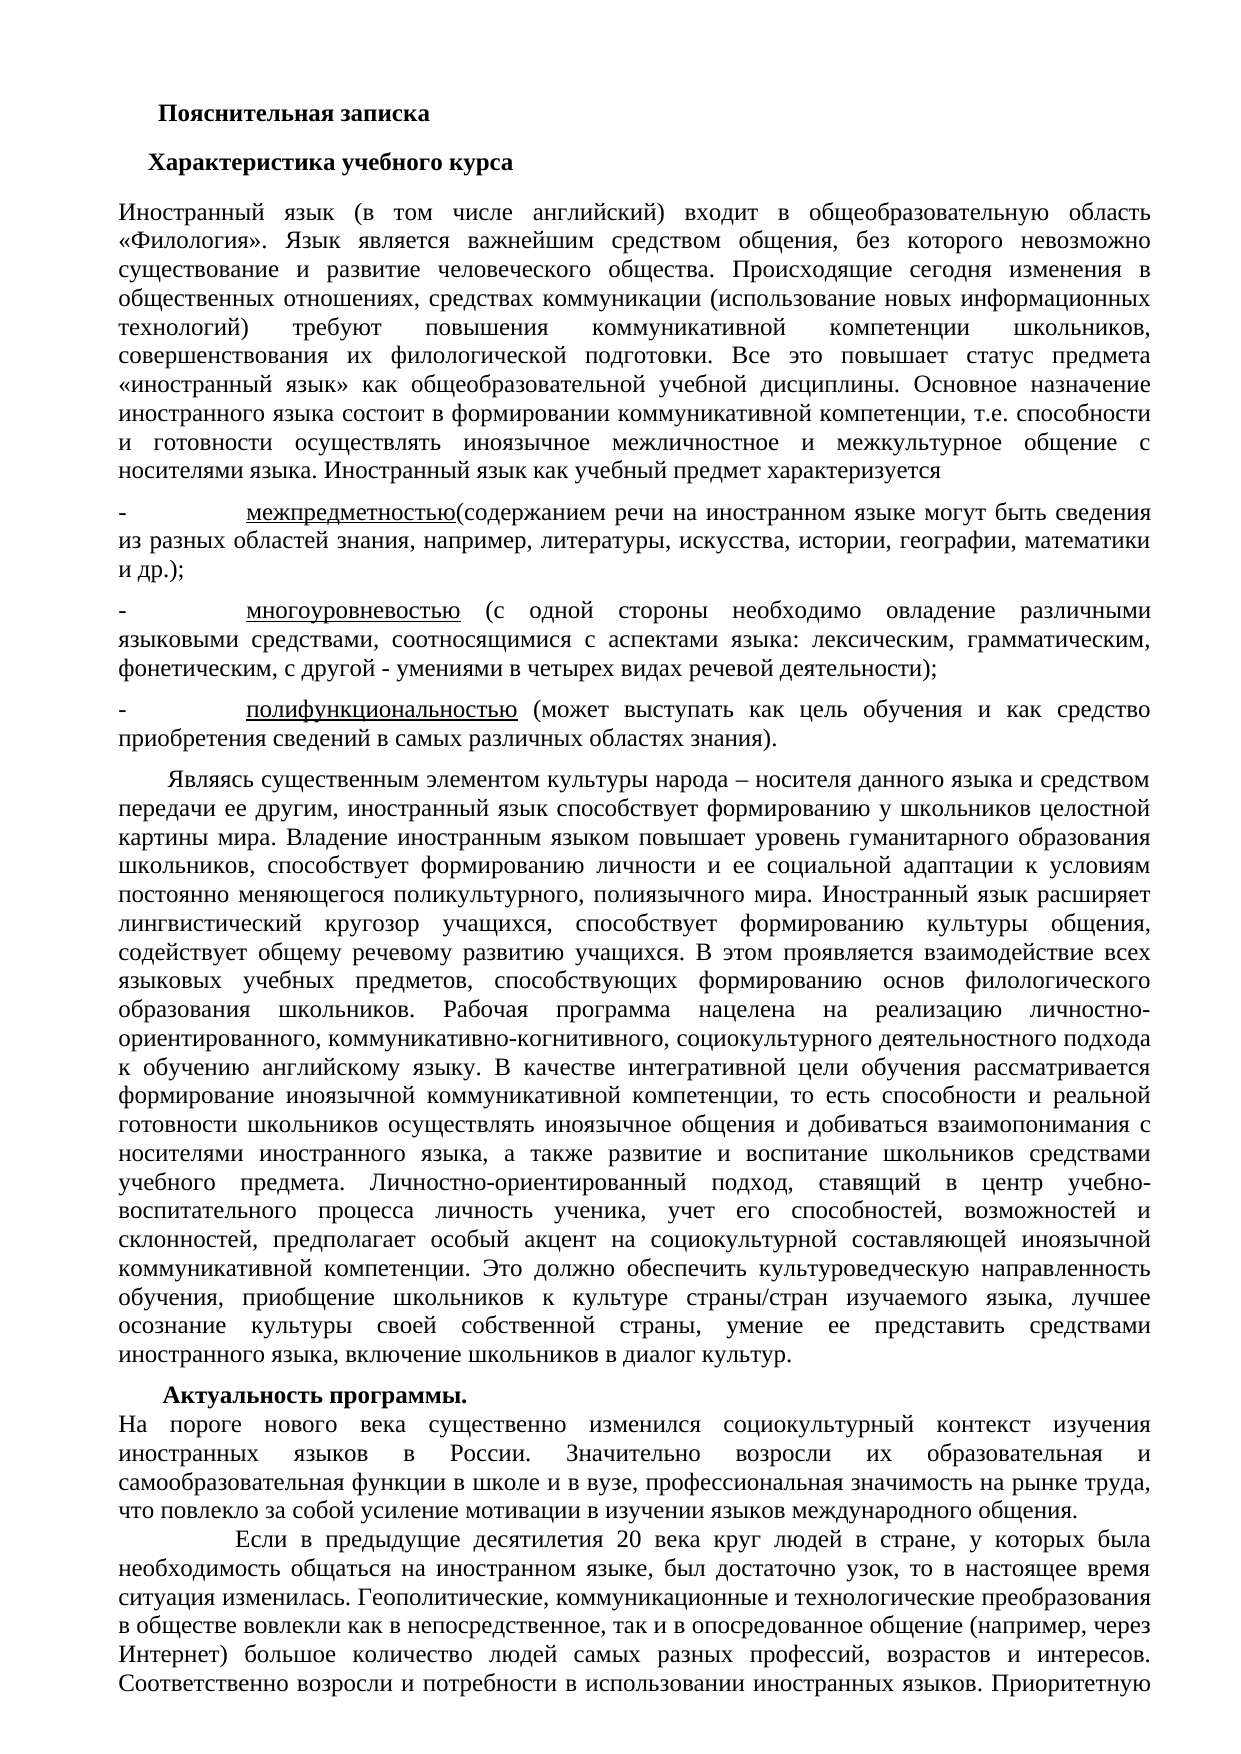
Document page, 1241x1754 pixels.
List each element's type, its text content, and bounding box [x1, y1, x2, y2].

text Иностранный язык (в том числе английский) входит в общеобразовательную область «Филология». Язык является важнейшим средством общения, без которого невозможно существование и развитие человеческого общества. Происходящие сегодня изменения в общественных отношениях, средствах коммуникации (использование новых информационных технологий) требуют повышения коммуникативной компетенции школьников, совершенствования их филологической подготовки. Все это повышает статус предмета «иностранный язык» как общеобразовательной учебной дисциплины. Основное назначение иностранного языка состоит в формировании коммуникативной компетенции, т.е. способности и готовности осуществлять иноязычное межличностное и межкультурное общение с носителями языка. Иностранный язык как учебный предмет характеризуется [118, 197, 1152, 484]
list полифункциональностью (может выступать как цель обучения и как средство приобретения сведений в самых различных областях знания). [118, 694, 1152, 752]
list межпредметностью(содержанием речи на иностранном языке могут быть сведения из разных областей знания, например, литературы, искусства, истории, географии, математики и др.); [118, 497, 1152, 583]
text Актуальность программы. [59, 1381, 1152, 1409]
text На пороге нового века существенно изменился социокультурный контекст изучения иностранных языков в России. Значительно возросли их образовательная и самообразовательная функции в школе и в вузе, профессиональная значимость на рынке труда, что повлекло за собой усиление мотивации в изучении языков международного общения. [118, 1409, 1152, 1524]
list многоуровневостью (с одной стороны необходимо овладение различными языковыми средствами, соотносящимися с аспектами языка: лексическим, грамматическим, фонетическим, с другой - умениями в четырех видах речевой деятельности); [118, 596, 1152, 682]
text Характеристика учебного курса [148, 147, 1152, 176]
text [118, 1524, 1152, 1697]
text Пояснительная записка [148, 98, 1152, 126]
text Являясь существенным элементом культуры народа – носителя данного языка и средством передачи ее другим, иностранный язык способствует формированию у школьников целостной картины мира. Владение иностранным языком повышает уровень гуманитарного образования школьников, способствует формированию личности и ее социальной адаптации к условиям постоянно меняющегося поликультурного, полиязычного мира. Иностранный язык расширяет лингвистический кругозор учащихся, способствует формированию культуры общения, содействует общему речевому развитию учащихся. В этом проявляется взаимодействие всех языковых учебных предметов, способствующих формированию основ филологического образования школьников. Рабочая программа нацелена на реализацию личностно-ориентированного, коммуникативно-когнитивного, социокультурного деятельностного подхода к обучению английскому языку. В качестве интегративной цели обучения рассматривается формирование иноязычной коммуникативной компетенции, то есть способности и реальной готовности школьников осуществлять иноязычное общения и добиваться взаимопонимания с носителями иностранного языка, а также развитие и воспитание школьников средствами учебного предмета. Личностно-ориентированный подход, ставящий в центр учебно-воспитательного процесса личность ученика, учет его способностей, возможностей и склонностей, предполагает особый акцент на социокультурной составляющей иноязычной коммуникативной компетенции. Это должно обеспечить культуроведческую направленность обучения, приобщение школьников к культуре страны/стран изучаемого языка, лучшее осознание культуры своей собственной страны, умение ее представить средствами иностранного языка, включение школьников в диалог культур. [118, 764, 1152, 1368]
